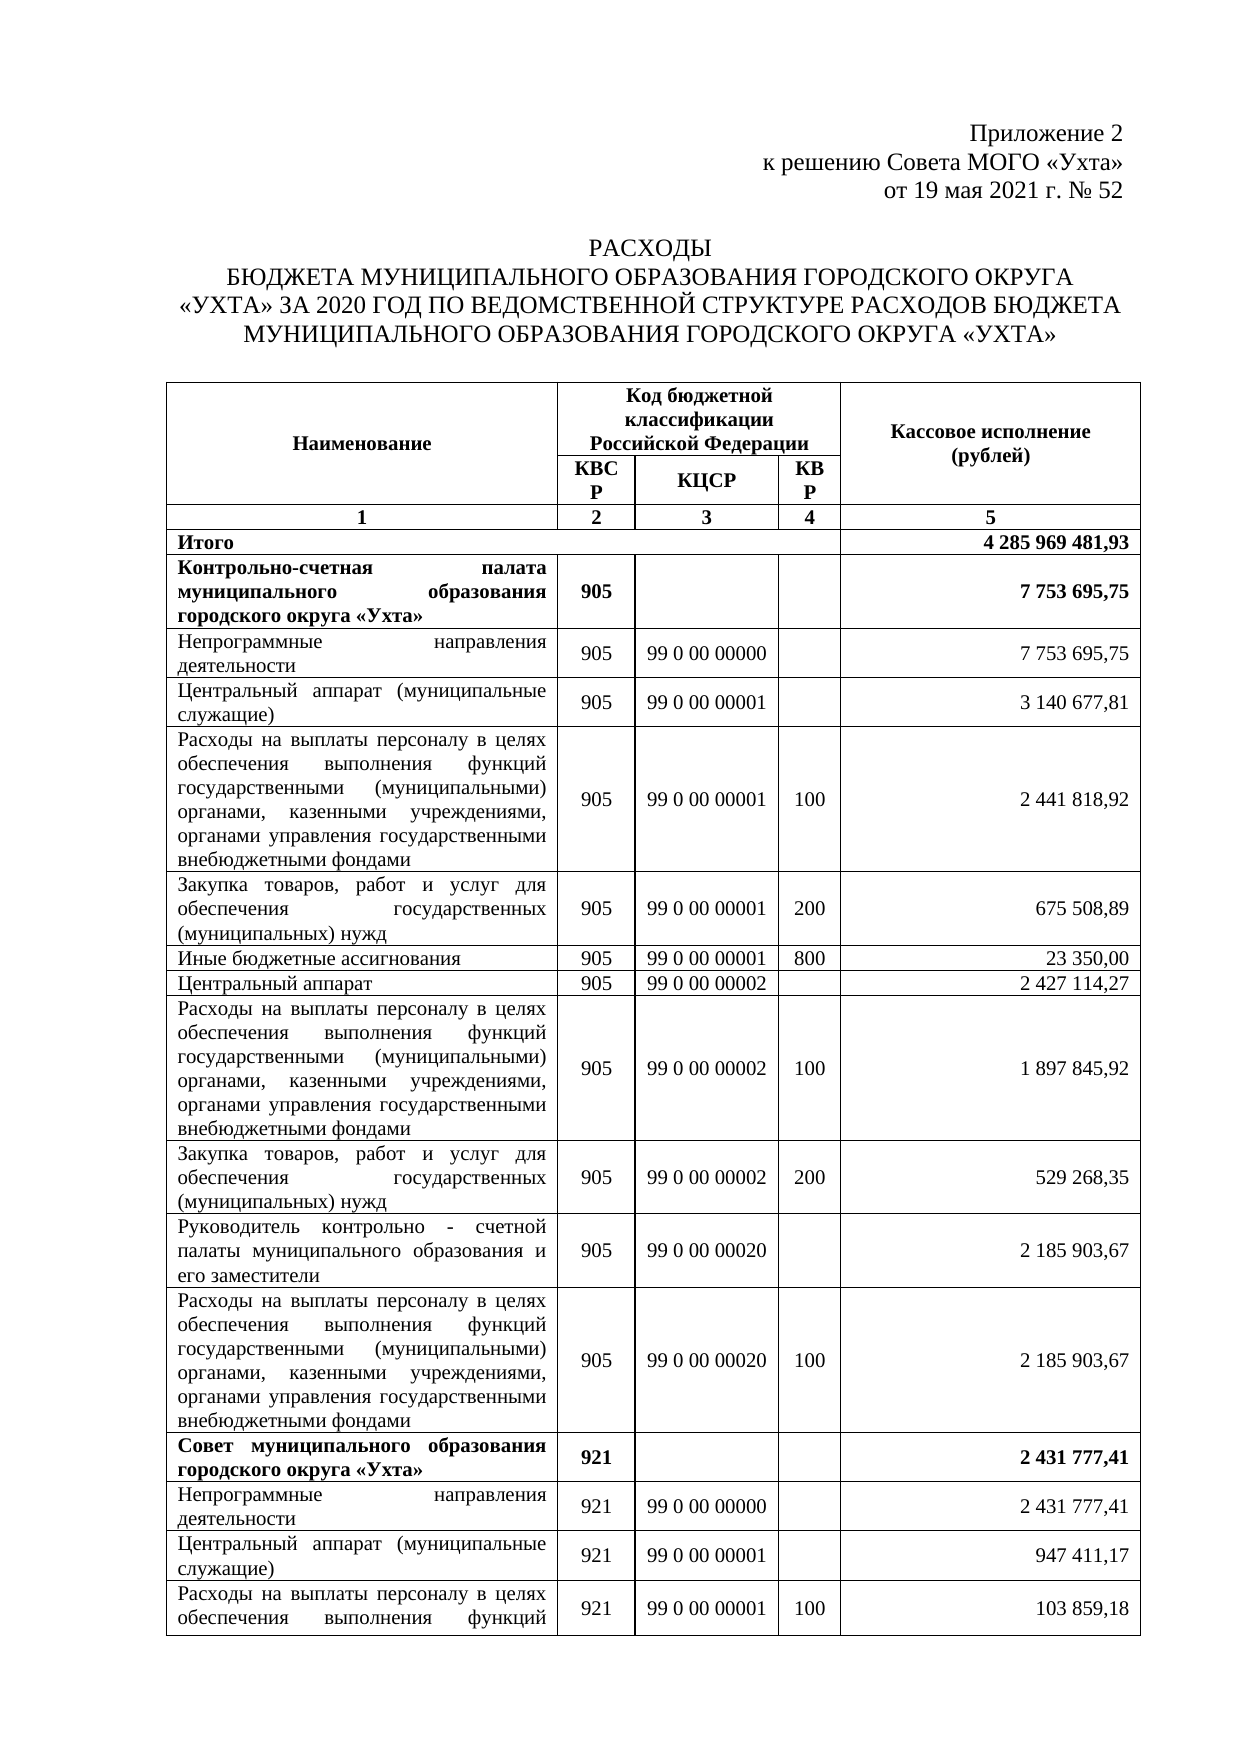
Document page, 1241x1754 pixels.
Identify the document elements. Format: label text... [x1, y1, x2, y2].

table_cell 921 [558, 1531, 634, 1579]
table_cell Контрольно-счетная палата муниципального образования городского округа «Ухта» [167, 555, 557, 627]
table_cell 100 [779, 1288, 840, 1432]
table_cell 905 [558, 872, 634, 944]
table_cell 529 268,35 [841, 1141, 1140, 1213]
table_cell 675 508,89 [841, 872, 1140, 944]
table_cell [779, 629, 840, 677]
table_cell 905 [558, 996, 634, 1140]
table_cell 100 [779, 727, 840, 871]
table_cell 2 427 114,27 [841, 971, 1140, 995]
table_cell Кассовое исполнение (рублей) [841, 383, 1140, 504]
table_cell 905 [558, 946, 634, 969]
table_cell 2 185 903,67 [841, 1214, 1140, 1287]
table_cell 7 753 695,75 [841, 629, 1140, 677]
table_cell 5 [841, 505, 1140, 529]
table_cell 99 0 00 00020 [636, 1288, 778, 1432]
table_cell [779, 678, 840, 726]
table_cell Руководитель контрольно - счетной палаты муниципального образования и его заместители [167, 1214, 557, 1287]
table_cell КЦСР [636, 456, 778, 504]
table_cell [779, 1214, 840, 1287]
table_cell 905 [558, 678, 634, 726]
table_cell 4 [779, 505, 840, 529]
table_cell 921 [558, 1581, 634, 1635]
table_cell Центральный аппарат (муниципальные служащие) [167, 678, 557, 726]
table_cell Непрограммные направления деятельности [167, 1482, 557, 1530]
table_cell 103 859,18 [841, 1581, 1140, 1635]
table_cell 3 140 677,81 [841, 678, 1140, 726]
table_cell 2 431 777,41 [841, 1482, 1140, 1530]
table_cell Непрограммные направления деятельности [167, 629, 557, 677]
table_cell 905 [558, 971, 634, 995]
table_cell 905 [558, 727, 634, 871]
table_cell Совет муниципального образования городского округа «Ухта» [167, 1433, 557, 1481]
table_cell 905 [558, 1214, 634, 1287]
table_cell КВР [779, 456, 840, 504]
table_cell 99 0 00 00002 [636, 1141, 778, 1213]
table_cell Наименование [167, 383, 557, 504]
table_cell [779, 971, 840, 995]
table_cell 2 185 903,67 [841, 1288, 1140, 1432]
table_cell 99 0 00 00001 [636, 872, 778, 944]
table_cell 905 [558, 555, 634, 627]
table_cell 99 0 00 00002 [636, 971, 778, 995]
table_cell 921 [558, 1433, 634, 1481]
table_cell Итого [167, 530, 840, 554]
table_cell 947 411,17 [841, 1531, 1140, 1579]
table_cell [779, 1531, 840, 1579]
table_cell 1 [167, 505, 557, 529]
table_cell [779, 555, 840, 627]
table_cell Центральный аппарат [167, 971, 557, 995]
table_cell 1 897 845,92 [841, 996, 1140, 1140]
table_cell 3 [636, 505, 778, 529]
table_cell 921 [558, 1482, 634, 1530]
table_cell 2 431 777,41 [841, 1433, 1140, 1481]
table_cell [636, 555, 778, 627]
table_cell Иные бюджетные ассигнования [167, 946, 557, 969]
table_cell 7 753 695,75 [841, 555, 1140, 627]
table_cell 200 [779, 872, 840, 944]
table_cell [779, 1482, 840, 1530]
table_cell 99 0 00 00002 [636, 996, 778, 1140]
table_cell 905 [558, 1288, 634, 1432]
table_cell [779, 1433, 840, 1481]
table_cell 99 0 00 00000 [636, 1482, 778, 1530]
table_cell 100 [779, 996, 840, 1140]
table_cell 23 350,00 [841, 946, 1140, 969]
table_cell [167, 1581, 557, 1635]
table_cell 200 [779, 1141, 840, 1213]
table_cell 99 0 00 00001 [636, 1581, 778, 1635]
table_cell 2 441 818,92 [841, 727, 1140, 871]
table_cell 99 0 00 00020 [636, 1214, 778, 1287]
table_header Приложение 2 к решению Совета МОГО «Ухта» от 19 мая 2021 г. № 52 РАСХОДЫ БЮДЖЕТА МУНИЦИПАЛЬНОГО ОБРАЗОВАНИЯ ГОРОДСКОГО ОКРУГА «УХТА» ЗА 2020 ГОД ПО ВЕДОМСТВЕННОЙ СТРУКТУРЕ РАСХОДОВ БЮДЖЕТА МУНИЦИПАЛЬНОГО ОБРАЗОВАНИЯ ГОРОДСКОГО ОКРУГА «УХТА» [166, 118, 1134, 382]
table_cell 4 285 969 481,93 [841, 530, 1140, 554]
table_cell 100 [779, 1581, 840, 1635]
table_cell 99 0 00 00000 [636, 629, 778, 677]
table_cell Закупка товаров, работ и услуг для обеспечения государственных (муниципальных) нужд [167, 1141, 557, 1213]
table_cell 99 0 00 00001 [636, 1531, 778, 1579]
table_cell 905 [558, 629, 634, 677]
table_cell Центральный аппарат (муниципальные служащие) [167, 1531, 557, 1579]
table_cell [636, 1433, 778, 1481]
table_cell 99 0 00 00001 [636, 946, 778, 969]
table_cell Закупка товаров, работ и услуг для обеспечения государственных (муниципальных) нужд [167, 872, 557, 944]
table_cell 905 [558, 1141, 634, 1213]
table_cell 99 0 00 00001 [636, 727, 778, 871]
table_cell КВСР [558, 456, 634, 504]
table_cell Код бюджетной классификации Российской Федерации [558, 383, 840, 455]
table_cell 800 [779, 946, 840, 969]
table_cell 99 0 00 00001 [636, 678, 778, 726]
table_cell 2 [558, 505, 634, 529]
